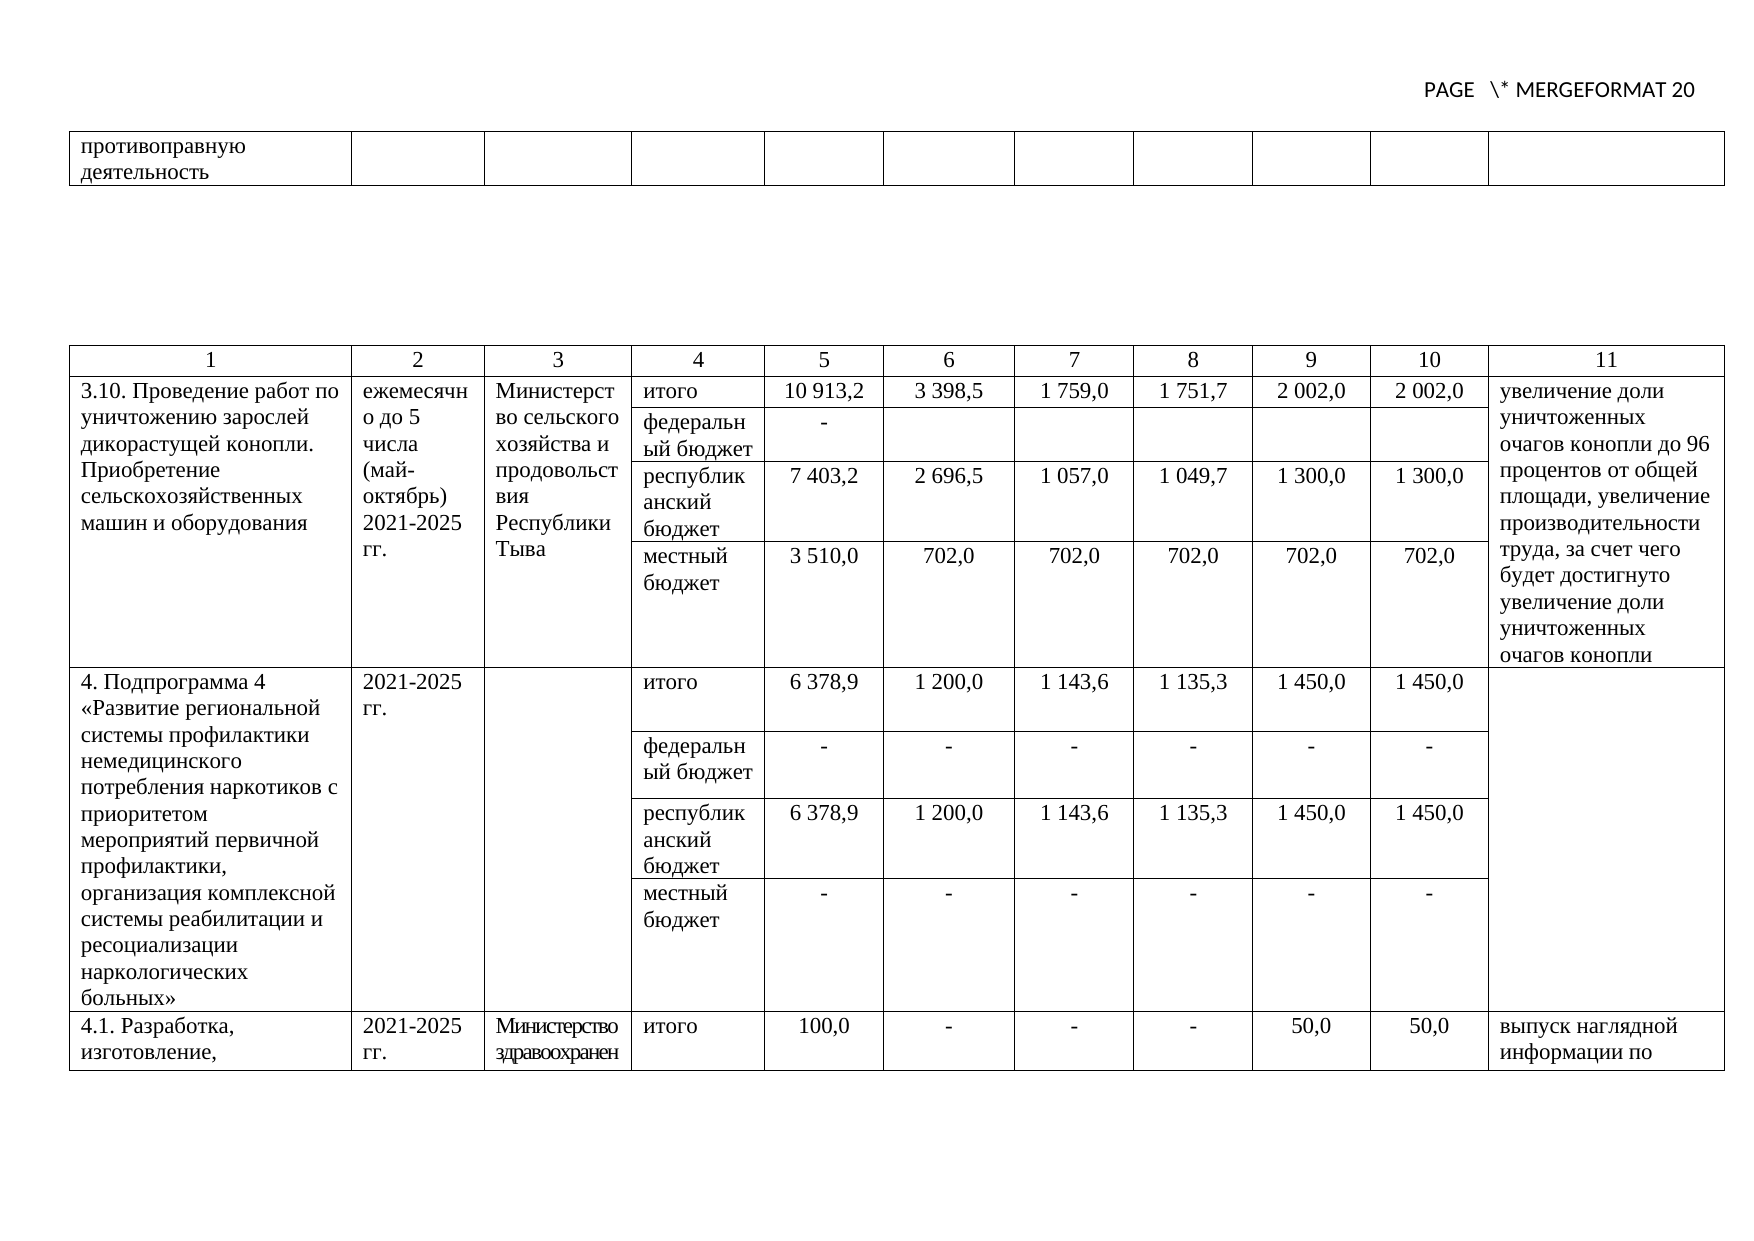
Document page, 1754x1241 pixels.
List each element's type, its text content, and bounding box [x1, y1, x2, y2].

table_cell - [765, 408, 883, 461]
table_cell итого [632, 377, 764, 407]
table_cell - [1371, 732, 1488, 798]
table_cell 1 200,0 [884, 668, 1014, 731]
table_cell 1 049,7 [1134, 462, 1252, 541]
table_cell 702,0 [1253, 542, 1370, 667]
table_header 4 [632, 346, 764, 376]
table_cell 1 751,7 [1134, 377, 1252, 407]
table_cell 1 143,6 [1015, 668, 1133, 731]
table_cell местный бюджет [632, 542, 764, 667]
table_cell - [1371, 879, 1488, 1011]
table_header 8 [1134, 346, 1252, 376]
table_cell [1371, 132, 1488, 185]
table_cell 1 300,0 [1371, 462, 1488, 541]
table_cell республиканский бюджет [632, 462, 764, 541]
table_cell 2021-2025 гг. [352, 668, 484, 1011]
table_cell 1 759,0 [1015, 377, 1133, 407]
table_cell [884, 408, 1014, 461]
table_cell 3 398,5 [884, 377, 1014, 407]
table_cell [1489, 1012, 1724, 1070]
table_cell [1489, 668, 1724, 1011]
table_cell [1489, 132, 1724, 185]
table_cell 1 143,6 [1015, 799, 1133, 878]
table_header 9 [1253, 346, 1370, 376]
table_cell [1134, 132, 1252, 185]
table_cell 1 135,3 [1134, 668, 1252, 731]
table_cell 2 002,0 [1371, 377, 1488, 407]
table_cell 1 300,0 [1253, 462, 1370, 541]
table_cell - [1253, 732, 1370, 798]
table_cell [70, 132, 351, 185]
table_cell - [1134, 1012, 1252, 1070]
table_cell - [765, 732, 883, 798]
table_cell 2 002,0 [1253, 377, 1370, 407]
table_cell итого [632, 1012, 764, 1070]
table_cell 3.10. Проведение работ по уничтожению зарослей дикорастущей конопли. Приобретение сельскохозяйственных машин и оборудования [70, 377, 351, 667]
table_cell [485, 132, 631, 185]
table_header 6 [884, 346, 1014, 376]
table_header 3 [485, 346, 631, 376]
table_cell [1134, 408, 1252, 461]
table_cell [884, 132, 1014, 185]
table_cell - [1134, 732, 1252, 798]
table_cell республиканский бюджет [632, 799, 764, 878]
table_cell - [884, 1012, 1014, 1070]
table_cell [352, 1012, 484, 1070]
table_cell - [765, 879, 883, 1011]
table_cell 3 510,0 [765, 542, 883, 667]
table_header 5 [765, 346, 883, 376]
table_cell 4. Подпрограмма 4 «Развитие региональной системы профилактики немедицинского потребления наркотиков с приоритетом мероприятий первичной профилактики, организация комплексной системы реабилитации и ресоциализации наркологических больных» [70, 668, 351, 1011]
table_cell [485, 1012, 631, 1070]
table_cell - [1015, 879, 1133, 1011]
table_cell 50,0 [1253, 1012, 1370, 1070]
table_cell 50,0 [1371, 1012, 1488, 1070]
table_cell федеральный бюджет [632, 732, 764, 798]
table_cell [485, 668, 631, 1011]
table_cell - [884, 879, 1014, 1011]
table_cell федеральный бюджет [632, 408, 764, 461]
table_cell 1 450,0 [1253, 668, 1370, 731]
table_cell - [1253, 879, 1370, 1011]
table_cell - [1134, 879, 1252, 1011]
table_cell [632, 132, 764, 185]
table_cell 1 057,0 [1015, 462, 1133, 541]
table_cell 1 200,0 [884, 799, 1014, 878]
table_cell 100,0 [765, 1012, 883, 1070]
table_cell 1 450,0 [1253, 799, 1370, 878]
table_cell 2 696,5 [884, 462, 1014, 541]
table_cell - [1015, 1012, 1133, 1070]
table_cell - [884, 732, 1014, 798]
table_cell 1 450,0 [1371, 799, 1488, 878]
table_cell 702,0 [1371, 542, 1488, 667]
table_cell [1371, 408, 1488, 461]
table_cell 702,0 [884, 542, 1014, 667]
table_header 7 [1015, 346, 1133, 376]
table_cell 6 378,9 [765, 799, 883, 878]
table_cell увеличение доли уничтоженных очагов конопли до 96 процентов от общей площади, увеличение производительности труда, за счет чего будет достигнуто увеличение доли уничтоженных очагов конопли [1489, 377, 1724, 667]
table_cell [70, 1012, 351, 1070]
table_cell - [1015, 732, 1133, 798]
table_cell [1253, 408, 1370, 461]
table_cell 6 378,9 [765, 668, 883, 731]
table_cell 702,0 [1134, 542, 1252, 667]
table_cell итого [632, 668, 764, 731]
table_cell [1253, 132, 1370, 185]
table_header 2 [352, 346, 484, 376]
table_header 11 [1489, 346, 1724, 376]
table_cell местный бюджет [632, 879, 764, 1011]
table_cell ежемесячно до 5 числа (май-октябрь) 2021-2025 гг. [352, 377, 484, 667]
table_cell 1 135,3 [1134, 799, 1252, 878]
table_cell [1015, 132, 1133, 185]
table_cell 702,0 [1015, 542, 1133, 667]
table_cell [1015, 408, 1133, 461]
table_header 1 [70, 346, 351, 376]
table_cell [352, 132, 484, 185]
table_cell Министерство сельского хозяйства и продовольствия Республики Тыва [485, 377, 631, 667]
table_cell 7 403,2 [765, 462, 883, 541]
table_header 10 [1371, 346, 1488, 376]
table_cell [765, 132, 883, 185]
table_cell 10 913,2 [765, 377, 883, 407]
table_cell 1 450,0 [1371, 668, 1488, 731]
